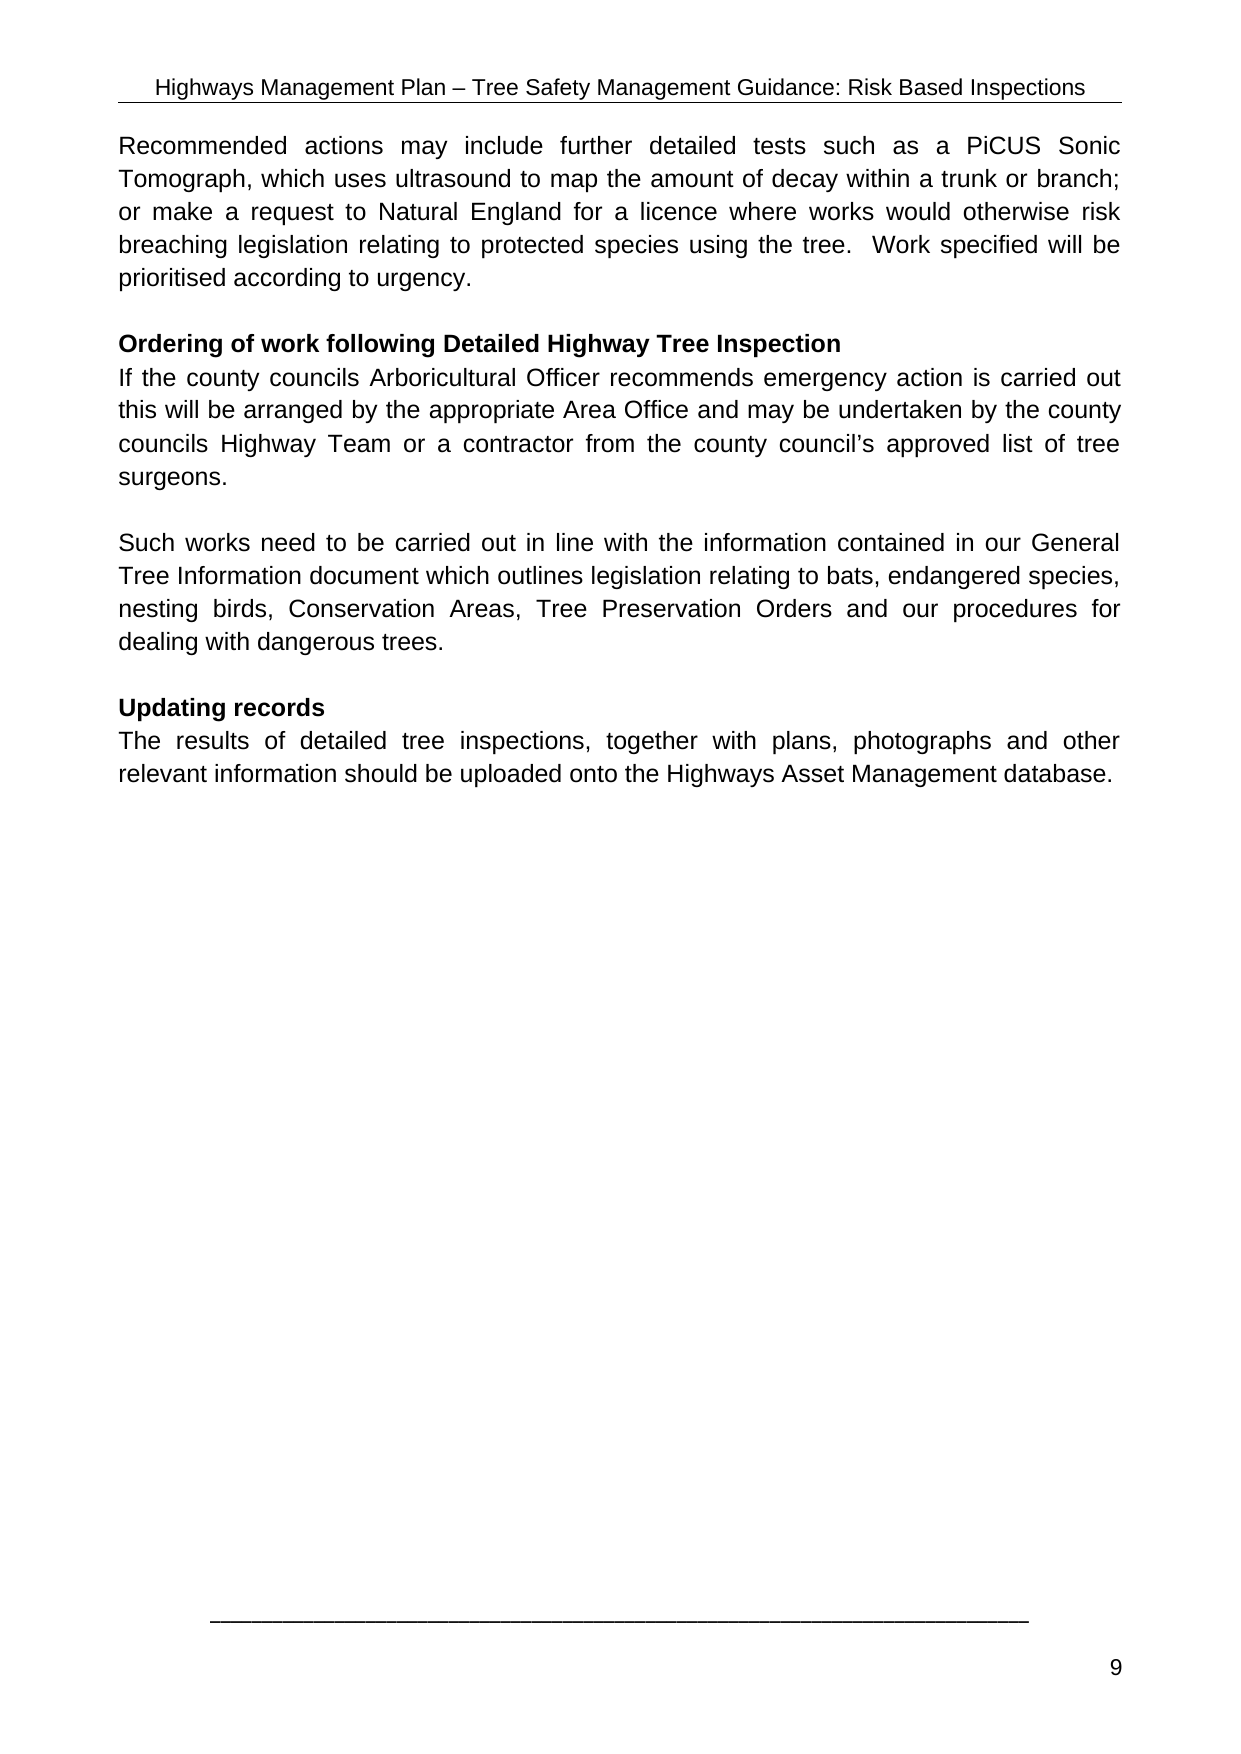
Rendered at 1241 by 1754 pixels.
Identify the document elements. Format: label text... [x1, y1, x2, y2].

text If the county councils Arboricultural Officer recommends emergency action is carried out this will be arranged by the appropriate Area Office and may be undertaken by the county councils Highway Team or a contractor from the county council’s approved list of tree surgeons. [118, 362, 1122, 490]
text Such works need to be carried out in line with the information contained in our General Tree Information document which outlines legislation relating to bats, endangered species, nesting birds, Conservation Areas, Tree Preservation Orders and our procedures for dealing with dangerous trees. [118, 528, 1122, 655]
text The results of detailed tree inspections, together with plans, photographs and other relevant information should be uploaded onto the Highways Asset Management database. [118, 726, 1122, 787]
text Updating records [118, 693, 1122, 721]
text Recommended actions may include further detailed tests such as a PiCUS Sonic Tomograph, which uses ultrasound to map the amount of decay within a trunk or branch; or make a request to Natural England for a licence where works would otherwise risk breaching legislation relating to protected species using the tree. Work specified will be prioritised according to urgency. [118, 131, 1122, 292]
text Ordering of work following Detailed Highway Tree Inspection [118, 329, 1122, 358]
